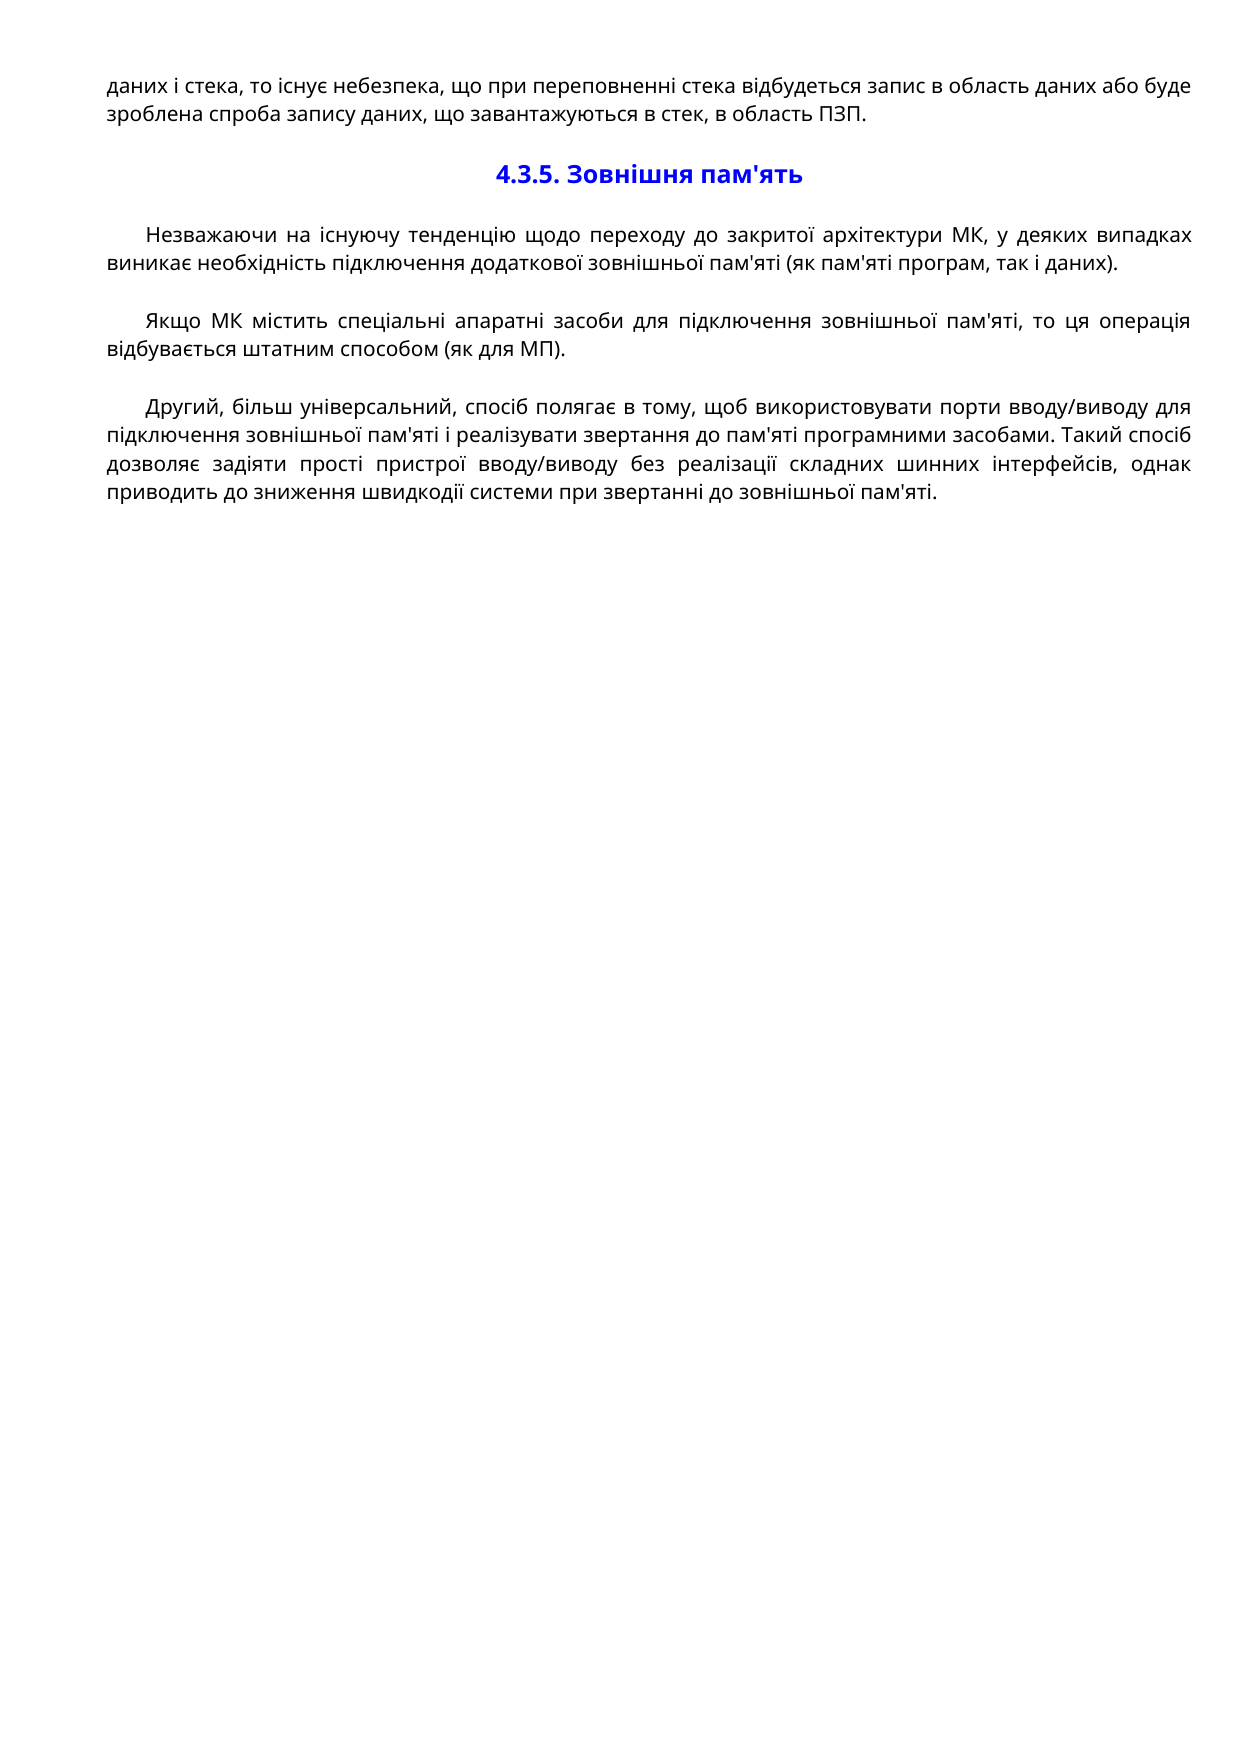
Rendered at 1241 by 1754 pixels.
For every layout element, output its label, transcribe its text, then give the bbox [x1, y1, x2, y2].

text 4.3.5. Зовнішня пам'ять [106, 157, 1193, 191]
text Другий, більш універсальний, спосіб полягає в тому, щоб використовувати порти вводу/виводу для підключення зовнішньої пам'яті і реалізувати звертання до пам'яті програмними засобами. Такий спосіб дозволяє задіяти прості пристрої вводу/виводу без реалізації складних шинних інтерфейсів, однак приводить до зниження швидкодії системи при звертанні до зовнішньої пам'яті. [106, 392, 1193, 506]
text Незважаючи на існуючу тенденцію щодо переходу до закритої архітектури МК, у деяких випадках виникає необхідність підключення додаткової зовнішньої пам'яті (як пам'яті програм, так і даних). [106, 220, 1193, 277]
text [106, 71, 1193, 128]
text Якщо МК містить спеціальні апаратні засоби для підключення зовнішньої пам'яті, то ця операція відбувається штатним способом (як для МП). [106, 306, 1193, 363]
